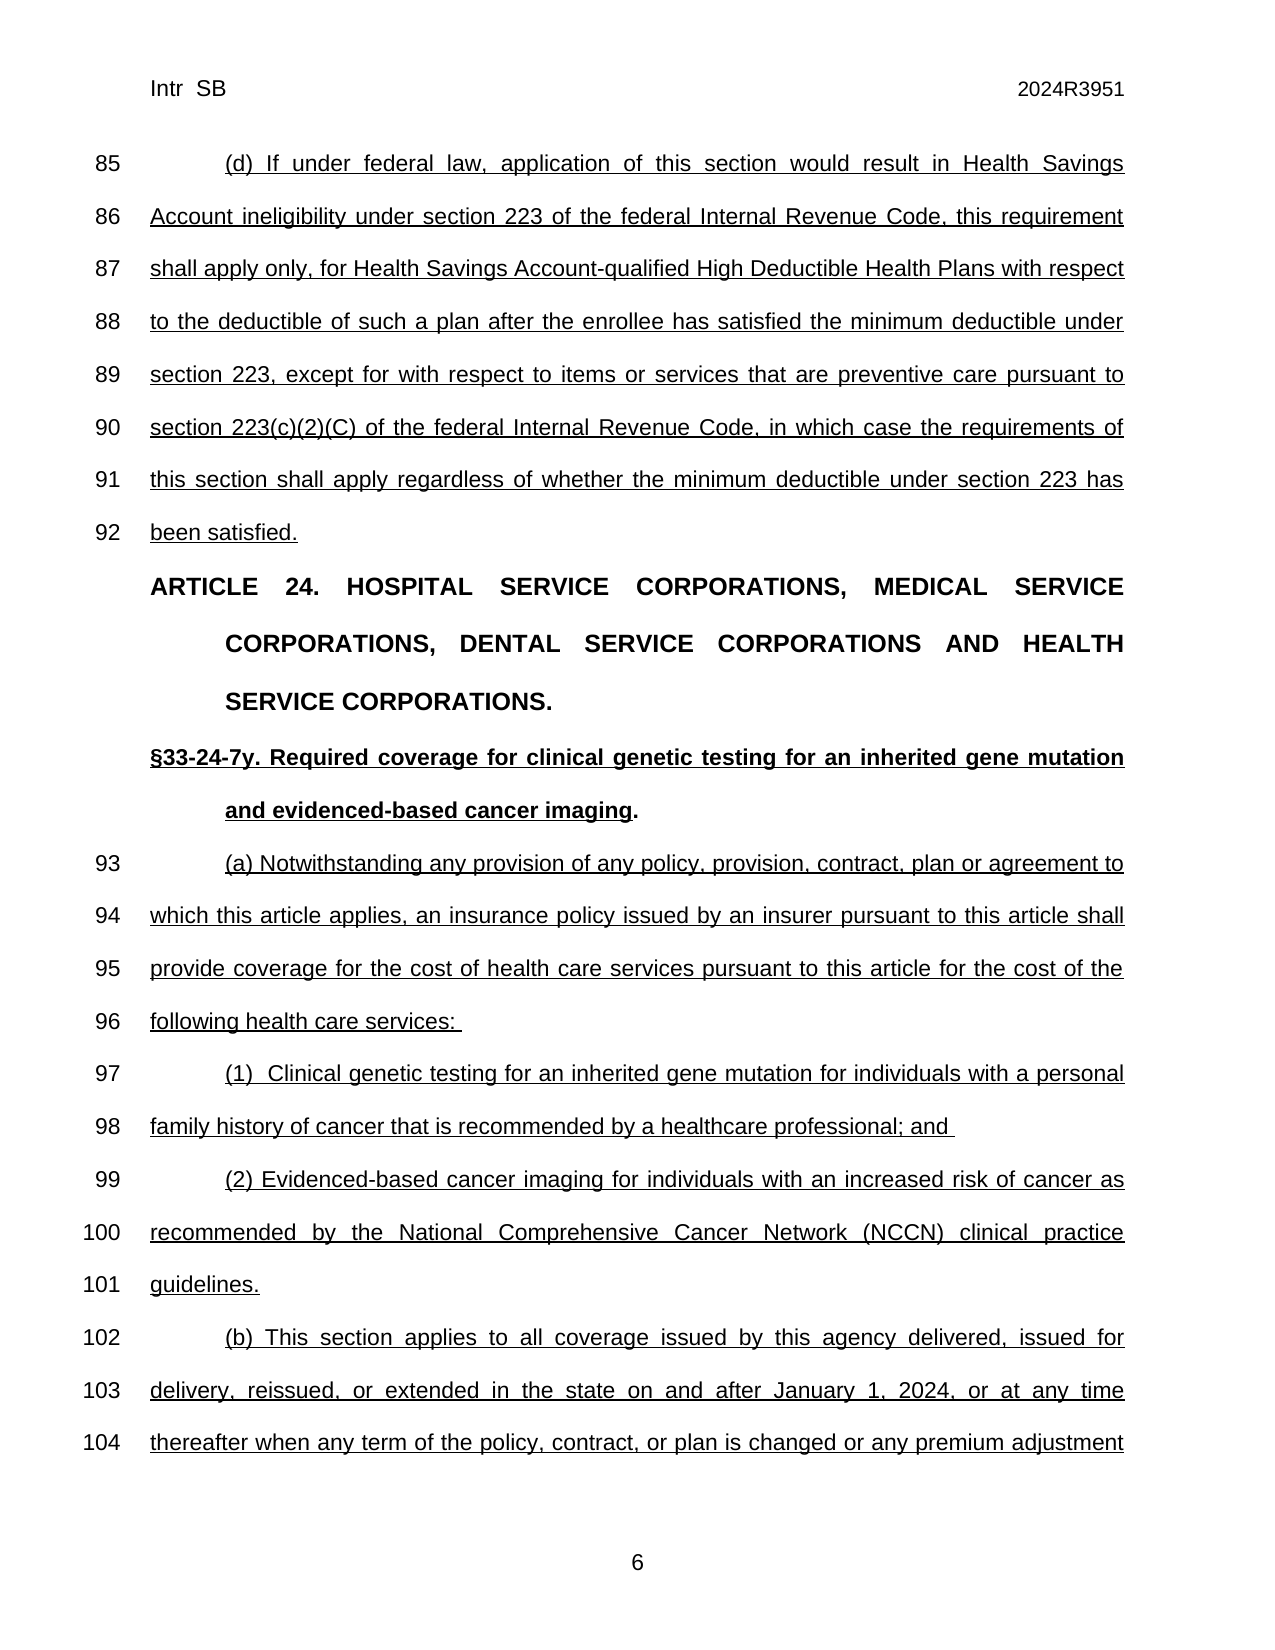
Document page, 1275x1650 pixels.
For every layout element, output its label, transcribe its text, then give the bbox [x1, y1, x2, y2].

text (1) Clinical genetic testing for an inherited gene mutation for individuals with a personal family history of cancer that is recommended by a healthcare professional; and [150, 1060, 1125, 1139]
text (a) Notwithstanding any provision of any policy, provision, contract, plan or agreement to which this article applies, an insurance policy issued by an insurer pursuant to this article shall provide coverage for the cost of health care services pursuant to this article for the cost of the following health care services: [150, 926, 1125, 1034]
text (2) Evidenced-based cancer imaging for individuals with an increased risk of cancer as recommended by the National Comprehensive Cancer Network (NCCN) clinical practice guidelines. [150, 1166, 1125, 1241]
text (d) If under federal law, application of this section would result in Health Savings Account ineligibility under section 223 of the federal Internal Revenue Code, this requirement shall apply only, for Health Savings Account-qualified High Deductible Health Plans with respect to the deductible of such a plan after the enrollee has satisfied the minimum deductible under section 223, except for with respect to items or services that are preventive care pursuant to section 223(c)(2)(C) of the federal Internal Revenue Code, in which case the requirements of this section shall apply regardless of whether the minimum deductible under section 223 has been satisfied. [150, 385, 1125, 545]
text (a) Notwithstanding any provision of any policy, provision, contract, plan or agreement to which this article applies, an insurance policy issued by an insurer pursuant to this article shall provide coverage for the cost of health care services pursuant to this article for the cost of the following health care services: [150, 849, 1125, 925]
text (d) If under federal law, application of this section would result in Health Savings Account ineligibility under section 223 of the federal Internal Revenue Code, this requirement shall apply only, for Health Savings Account-qualified High Deductible Health Plans with respect to the deductible of such a plan after the enrollee has satisfied the minimum deductible under section 223, except for with respect to items or services that are preventive care pursuant to section 223(c)(2)(C) of the federal Internal Revenue Code, in which case the requirements of this section shall apply regardless of whether the minimum deductible under section 223 has been satisfied. [150, 150, 1125, 278]
subtitle §33-24-7y. Required coverage for clinical genetic testing for an inherited gene mutation and evidenced-based cancer imaging. [150, 744, 1125, 767]
subtitle §33-24-7y. Required coverage for clinical genetic testing for an inherited gene mutation and evidenced-based cancer imaging. [150, 768, 1125, 823]
text (d) If under federal law, application of this section would result in Health Savings Account ineligibility under section 223 of the federal Internal Revenue Code, this requirement shall apply only, for Health Savings Account-qualified High Deductible Health Plans with respect to the deductible of such a plan after the enrollee has satisfied the minimum deductible under section 223, except for with respect to items or services that are preventive care pursuant to section 223(c)(2)(C) of the federal Internal Revenue Code, in which case the requirements of this section shall apply regardless of whether the minimum deductible under section 223 has been satisfied. [150, 279, 1125, 384]
text (2) Evidenced-based cancer imaging for individuals with an increased risk of cancer as recommended by the National Comprehensive Cancer Network (NCCN) clinical practice guidelines. [150, 1243, 1125, 1298]
subtitle ARTICLE 24. HOSPITAL SERVICE CORPORATIONS, MEDICAL SERVICE CORPORATIONS, DENTAL SERVICE CORPORATIONS AND HEALTH SERVICE CORPORATIONS. [150, 572, 1125, 715]
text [150, 1401, 1125, 1456]
